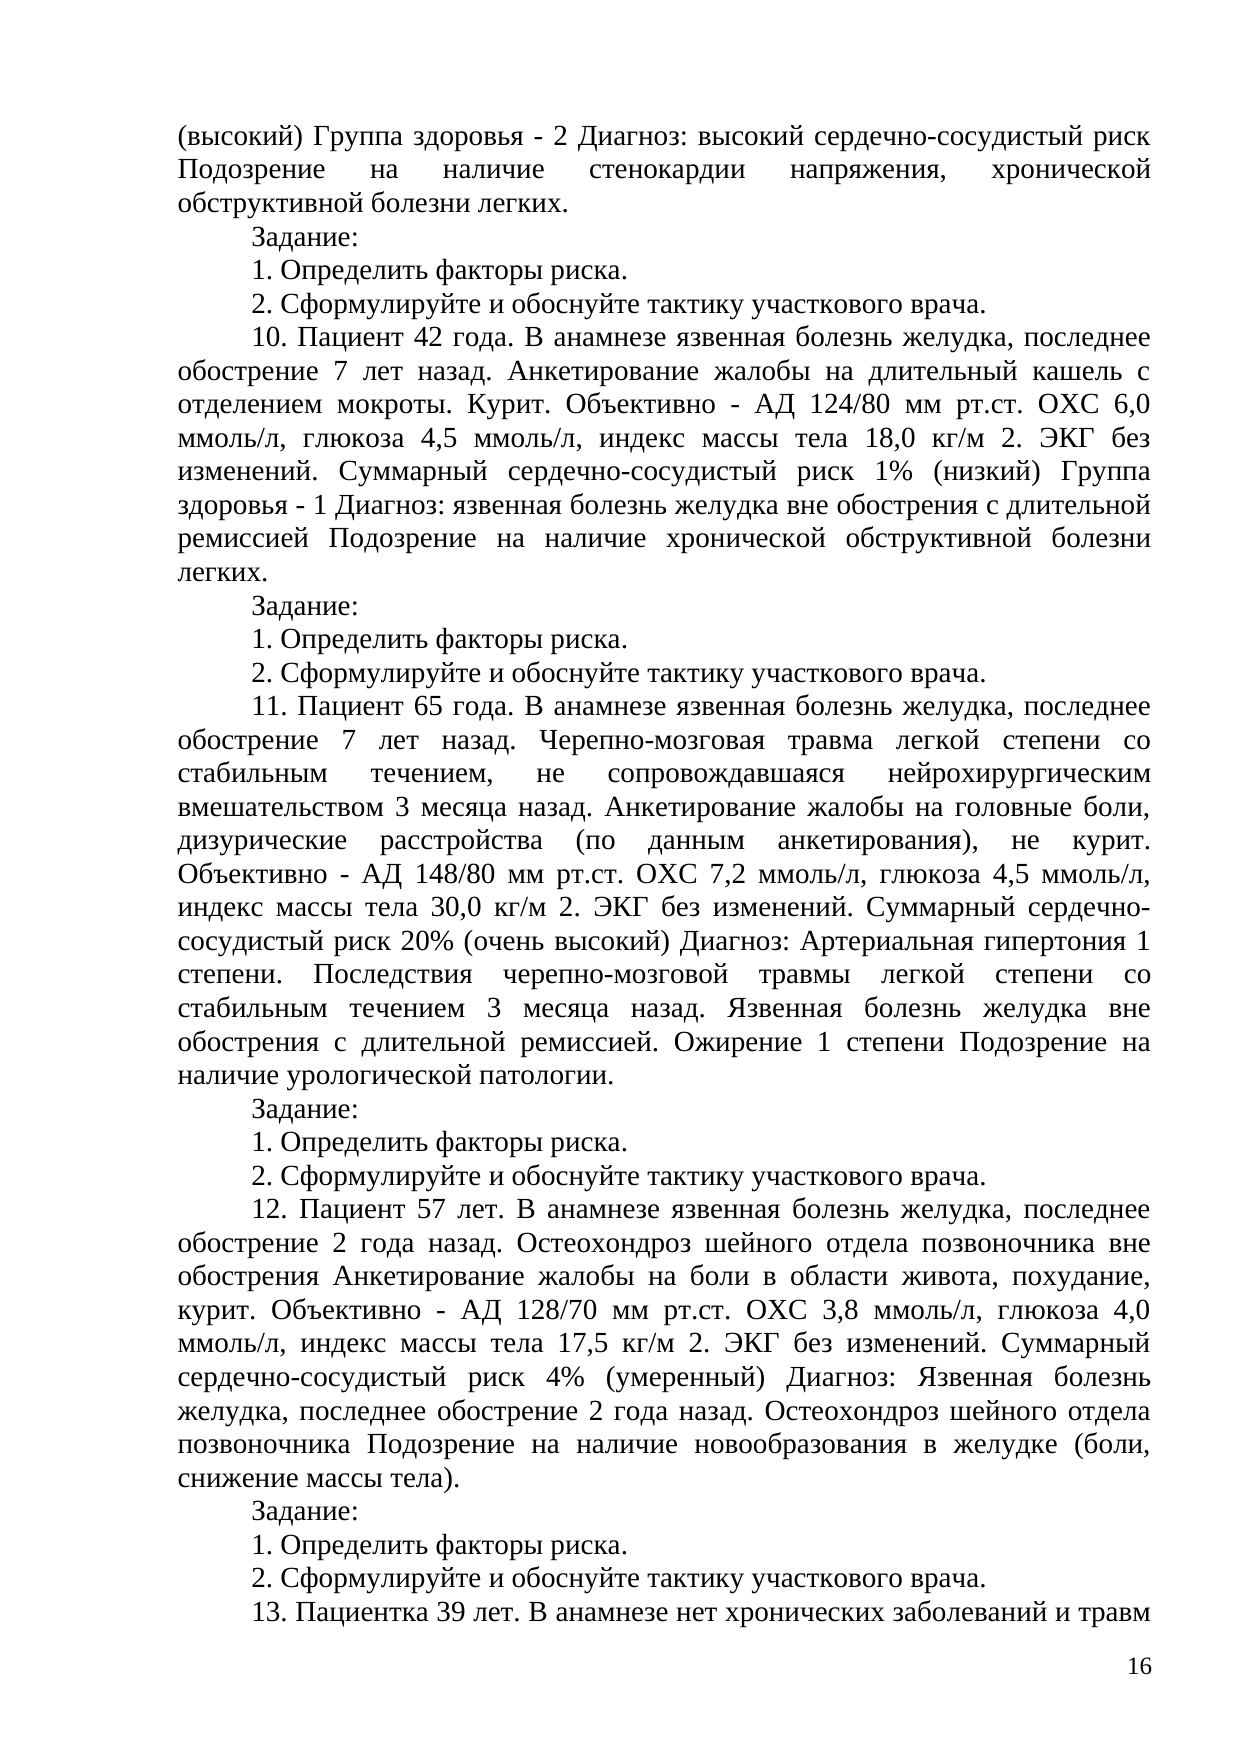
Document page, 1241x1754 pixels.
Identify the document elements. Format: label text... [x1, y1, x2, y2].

text Задание: [177, 1091, 1152, 1124]
text 1. Определить факторы риска. [177, 1124, 1152, 1158]
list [177, 1594, 1152, 1627]
text 2. Сформулируйте и обоснуйте тактику участкового врача. [177, 1560, 1152, 1594]
list 10. Пациент 42 года. В анамнезе язвенная болезнь желудка, последнее обострение 7 лет назад. Анкетирование жалобы на длительный кашель с отделением мокроты. Курит. Объективно - АД 124/80 мм рт.ст. ОХС 6,0 ммоль/л, глюкоза 4,5 ммоль/л, индекс массы тела 18,0 кг/м 2. ЭКГ без изменений. Суммарный сердечно-сосудистый риск 1% (низкий) Группа здоровья - 1 Диагноз: язвенная болезнь желудка вне обострения с длительной ремиссией Подозрение на наличие хронической обструктивной болезни легких. [177, 319, 1152, 588]
text Задание: [177, 588, 1152, 621]
text 1. Определить факторы риска. [177, 1527, 1152, 1560]
list 11. Пациент 65 года. В анамнезе язвенная болезнь желудка, последнее обострение 7 лет назад. Черепно-мозговая травма легкой степени со стабильным течением, не сопровождавшаяся нейрохирургическим вмешательством 3 месяца назад. Анкетирование жалобы на головные боли, дизурические расстройства (по данным анкетирования), не курит. Объективно - АД 148/80 мм рт.ст. ОХС 7,2 ммоль/л, глюкоза 4,5 ммоль/л, индекс массы тела 30,0 кг/м 2. ЭКГ без изменений. Суммарный сердечно-сосудистый риск 20% (очень высокий) Диагноз: Артериальная гипертония 1 степени. Последствия черепно-мозговой травмы легкой степени со стабильным течением 3 месяца назад. Язвенная болезнь желудка вне обострения с длительной ремиссией. Ожирение 1 степени Подозрение на наличие урологической патологии. [177, 688, 1152, 1091]
text 2. Сформулируйте и обоснуйте тактику участкового врача. [177, 1158, 1152, 1191]
text Задание: [177, 219, 1152, 252]
text 1. Определить факторы риска. [177, 252, 1152, 286]
text 1. Определить факторы риска. [177, 621, 1152, 655]
text Задание: [177, 1493, 1152, 1527]
list 12. Пациент 57 лет. В анамнезе язвенная болезнь желудка, последнее обострение 2 года назад. Остеохондроз шейного отдела позвоночника вне обострения Анкетирование жалобы на боли в области живота, похудание, курит. Объективно - АД 128/70 мм рт.ст. ОХС 3,8 ммоль/л, глюкоза 4,0 ммоль/л, индекс массы тела 17,5 кг/м 2. ЭКГ без изменений. Суммарный сердечно-сосудистый риск 4% (умеренный) Диагноз: Язвенная болезнь желудка, последнее обострение 2 года назад. Остеохондроз шейного отдела позвоночника Подозрение на наличие новообразования в желудке (боли, снижение массы тела). [177, 1191, 1152, 1493]
text 2. Сформулируйте и обоснуйте тактику участкового врача. [177, 286, 1152, 319]
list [177, 118, 1152, 219]
text 2. Сформулируйте и обоснуйте тактику участкового врача. [177, 655, 1152, 688]
